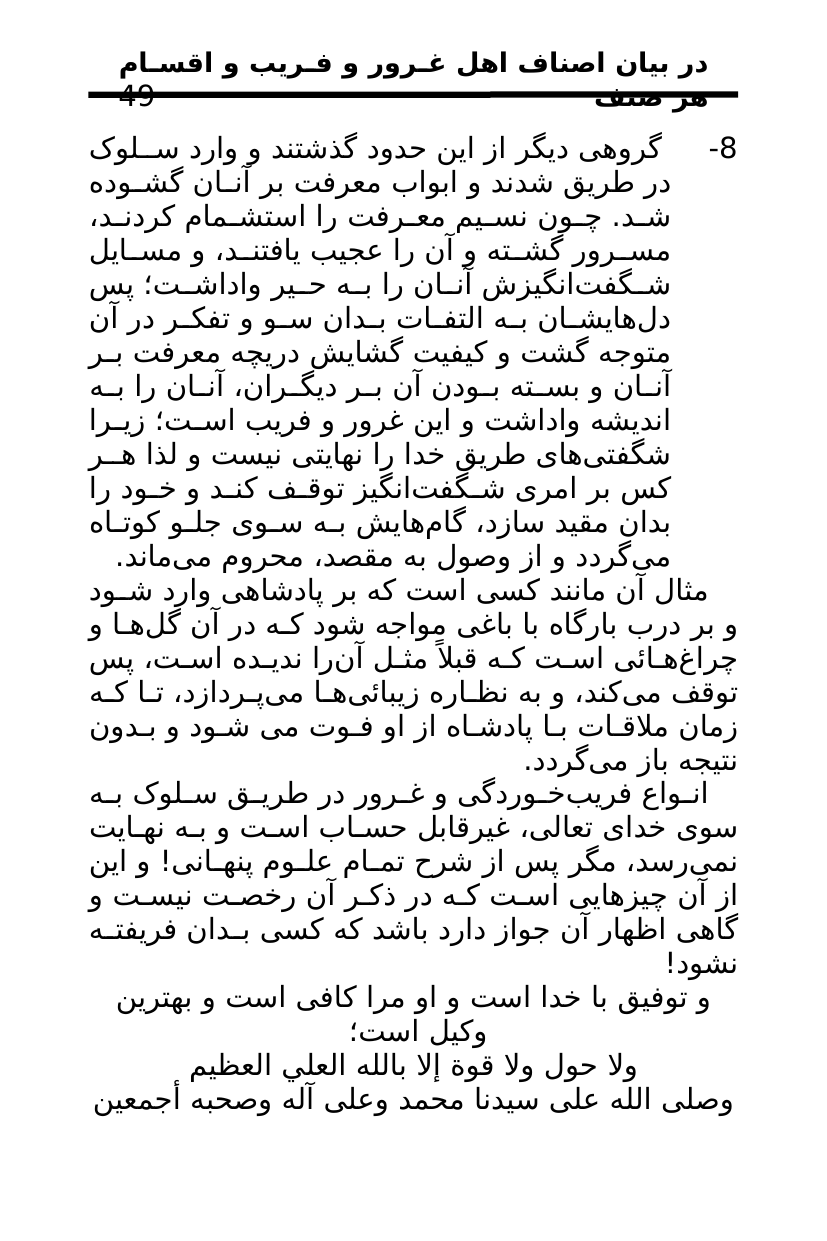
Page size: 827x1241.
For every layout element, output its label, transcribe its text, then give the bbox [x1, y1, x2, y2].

text وصلی الله علی سیدنا محمد وعلی آله وصحبه أجمعین [89, 1082, 738, 1116]
text ولا حول ولا قوة إلا بالله العلي العظیم [89, 1048, 738, 1082]
text و توفیق با خدا است و او مرا کافی است و بهترین وکیل است؛ [89, 981, 738, 1048]
text انواع فریب‌خوردگی و غرور در طریق سلوک به سوی خدای تعالی، غیرقابل حساب است و به نهایت نمی‌رسد، مگر پس از شرح تمام علوم پنهانی! و این از آن چیزهایی است که در ذکر آن رخصت نیست و گاهی اظهار آن جواز دارد باشد که کسی بدان فریفته نشود! [89, 777, 738, 981]
list گروهی دیگر از این حدود گذشتند و وارد سلوک در طریق شدند و ابواب معرفت بر آنان گشوده شد. چون نسیم معرفت را استشمام کردند، مسرور گشته و آن را عجیب یافتند، و مسایل شگفت‌انگیزش آنان را به حیر واداشت؛ پس دل‌هایشان به التفات بدان سو و تفکر در آن متوجه گشت و کیفیت گشایش دریچه معرفت بر آنان و بسته بودن آن بر دیگران، آنان را به اندیشه واداشت و این غرور و فریب است؛ زیرا شگفتی‌های طریق خدا را نهایتی نیست و لذا هر کس بر امری شگفت‌انگیز توقف کند و خود را بدان مقید سازد، گام‌هایش به سوی جلو کوتاه می‌گردد و از وصول به مقصد، محروم می‌ماند. [89, 132, 708, 573]
text مثال آن مانند کسی است که بر پادشاهی وارد شود و بر درب بارگاه با باغی مواجه شود که در آن گل‌ها و چراغ‌هائی است که قبلاً مثل آن‌را ندیده است، پس توقف می‌کند، و به نظاره زیبائی‌ها می‌پردازد، تا که زمان ملاقات با پادشاه از او فوت می شود و بدون نتیجه باز می‌گردد. [89, 573, 738, 777]
